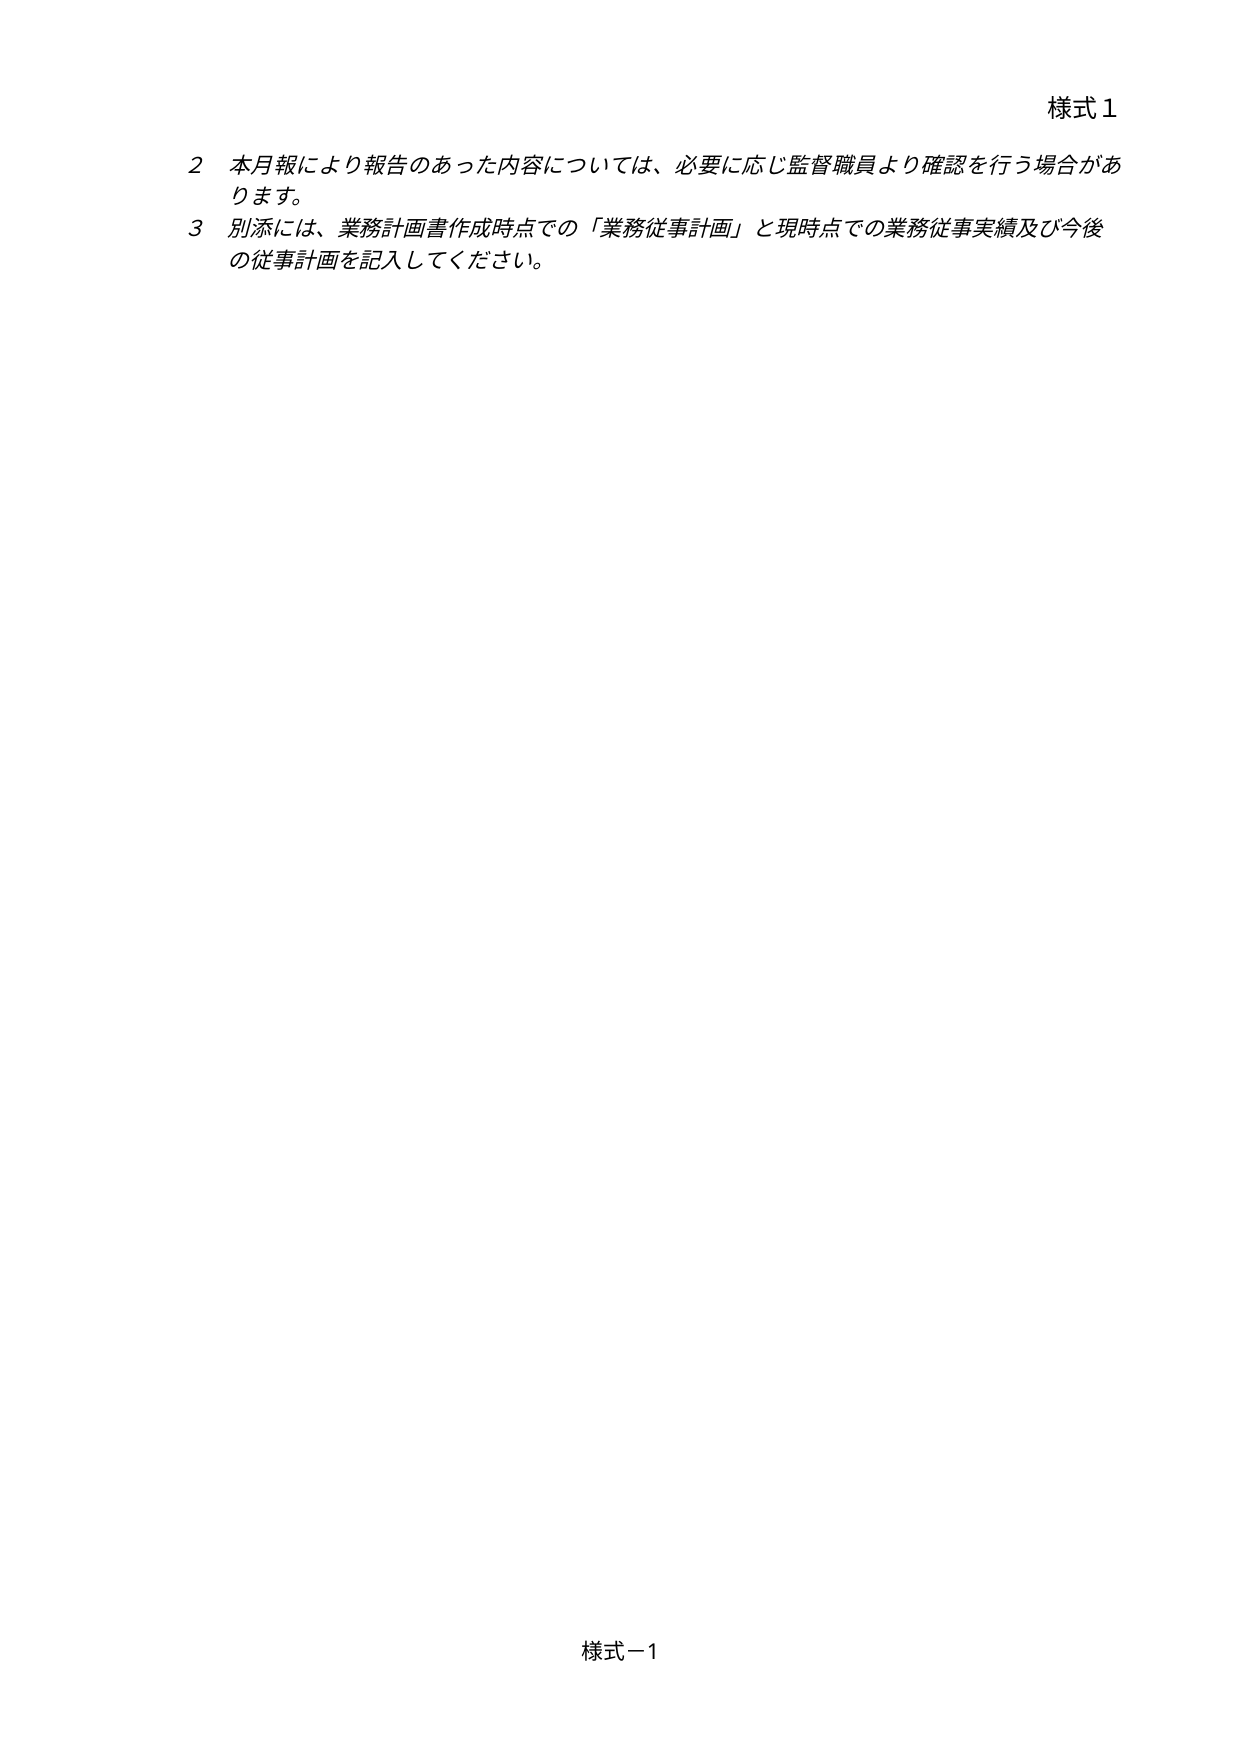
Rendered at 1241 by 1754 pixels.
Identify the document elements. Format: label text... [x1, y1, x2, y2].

text ２ 本月報により報告のあった内容については、必要に応じ監督職員より確認を行う場合があります。 [184, 148, 1122, 211]
text ３ 別添には、業務計画書作成時点での「業務従事計画」と現時点での業務従事実績及び今後の従事計画を記入してください。 [184, 211, 1122, 274]
